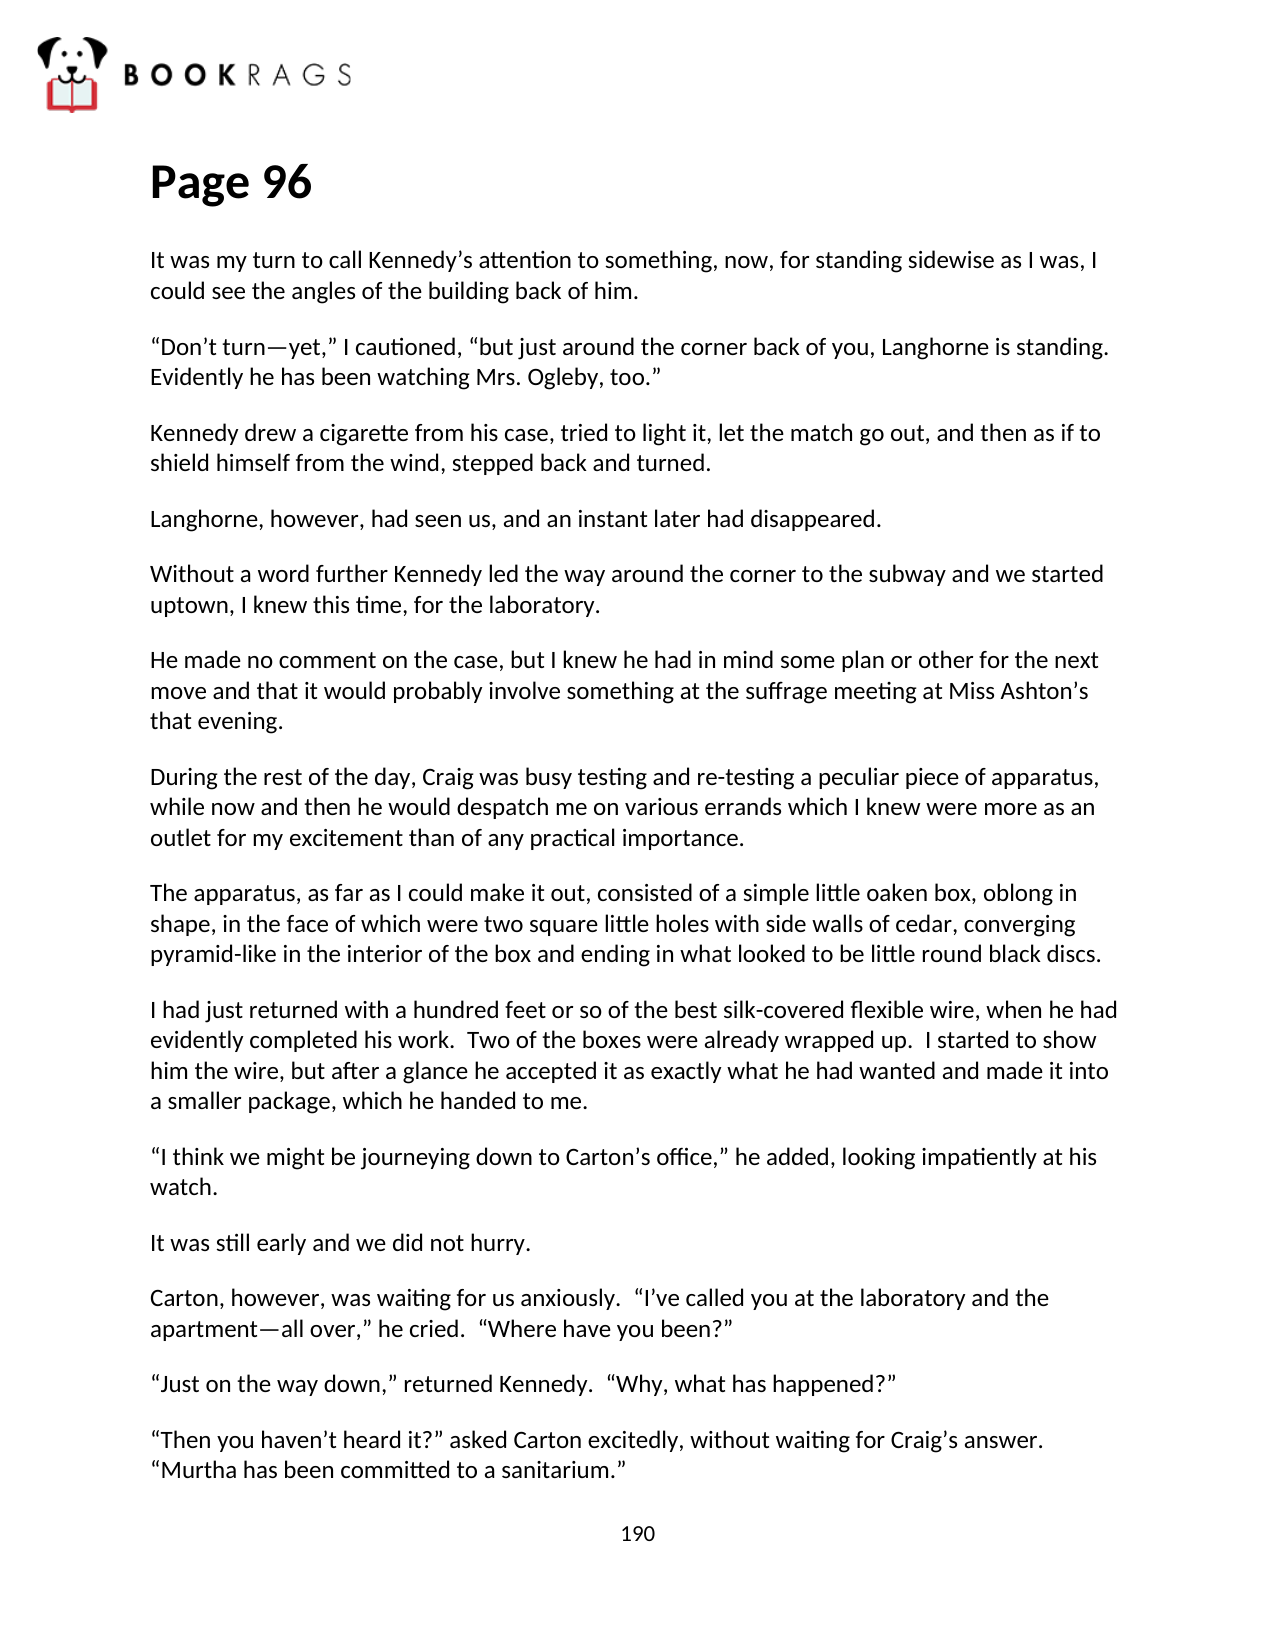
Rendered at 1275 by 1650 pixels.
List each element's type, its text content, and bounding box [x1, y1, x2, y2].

text Without a word further Kennedy led the way around the corner to the subway and we started uptown, I knew this time, for the laboratory. [150, 558, 1125, 619]
text The apparatus, as far as I could make it out, consisted of a simple little oaken box, oblong in shape, in the face of which were two square little holes with side walls of cedar, converging pyramid-like in the interior of the box and ending in what looked to be little round black discs. [150, 877, 1125, 969]
text Page 96 [150, 150, 1125, 211]
text He made no comment on the case, but I knew he had in mind some plan or other for the next move and that it would probably involve something at the suffrage meeting at Miss Ashton’s that evening. [150, 644, 1125, 736]
text “Then you haven’t heard it?” asked Carton excitedly, without waiting for Craig’s answer. “Murtha has been committed to a sanitarium.” [150, 1424, 1125, 1485]
text Carton, however, was waiting for us anxiously. “I’ve called you at the laboratory and the apartment—­all over,” he cried. “Where have you been?” [150, 1283, 1125, 1344]
text During the rest of the day, Craig was busy testing and re-testing a peculiar piece of apparatus, while now and then he would despatch me on various errands which I knew were more as an outlet for my excitement than of any practical importance. [150, 761, 1125, 852]
text I had just returned with a hundred feet or so of the best silk-covered flexible wire, when he had evidently completed his work. Two of the boxes were already wrapped up. I started to show him the wire, but after a glance he accepted it as exactly what he had wanted and made it into a smaller package, which he handed to me. [150, 994, 1125, 1116]
text Kennedy drew a cigarette from his case, tried to light it, let the match go out, and then as if to shield himself from the wind, stepped back and turned. [150, 417, 1125, 478]
picture [37, 37, 351, 113]
text “I think we might be journeying down to Carton’s office,” he added, looking impatiently at his watch. [150, 1141, 1125, 1202]
text It was still early and we did not hurry. [150, 1227, 1125, 1258]
text “Just on the way down,” returned Kennedy. “Why, what has happened?” [150, 1369, 1125, 1399]
text It was my turn to call Kennedy’s attention to something, now, for standing sidewise as I was, I could see the angles of the building back of him. [150, 244, 1125, 306]
text “Don’t turn—­yet,” I cautioned, “but just around the corner back of you, Langhorne is standing. Evidently he has been watching Mrs. Ogleby, too.” [150, 331, 1125, 392]
text Langhorne, however, had seen us, and an instant later had disappeared. [150, 503, 1125, 533]
